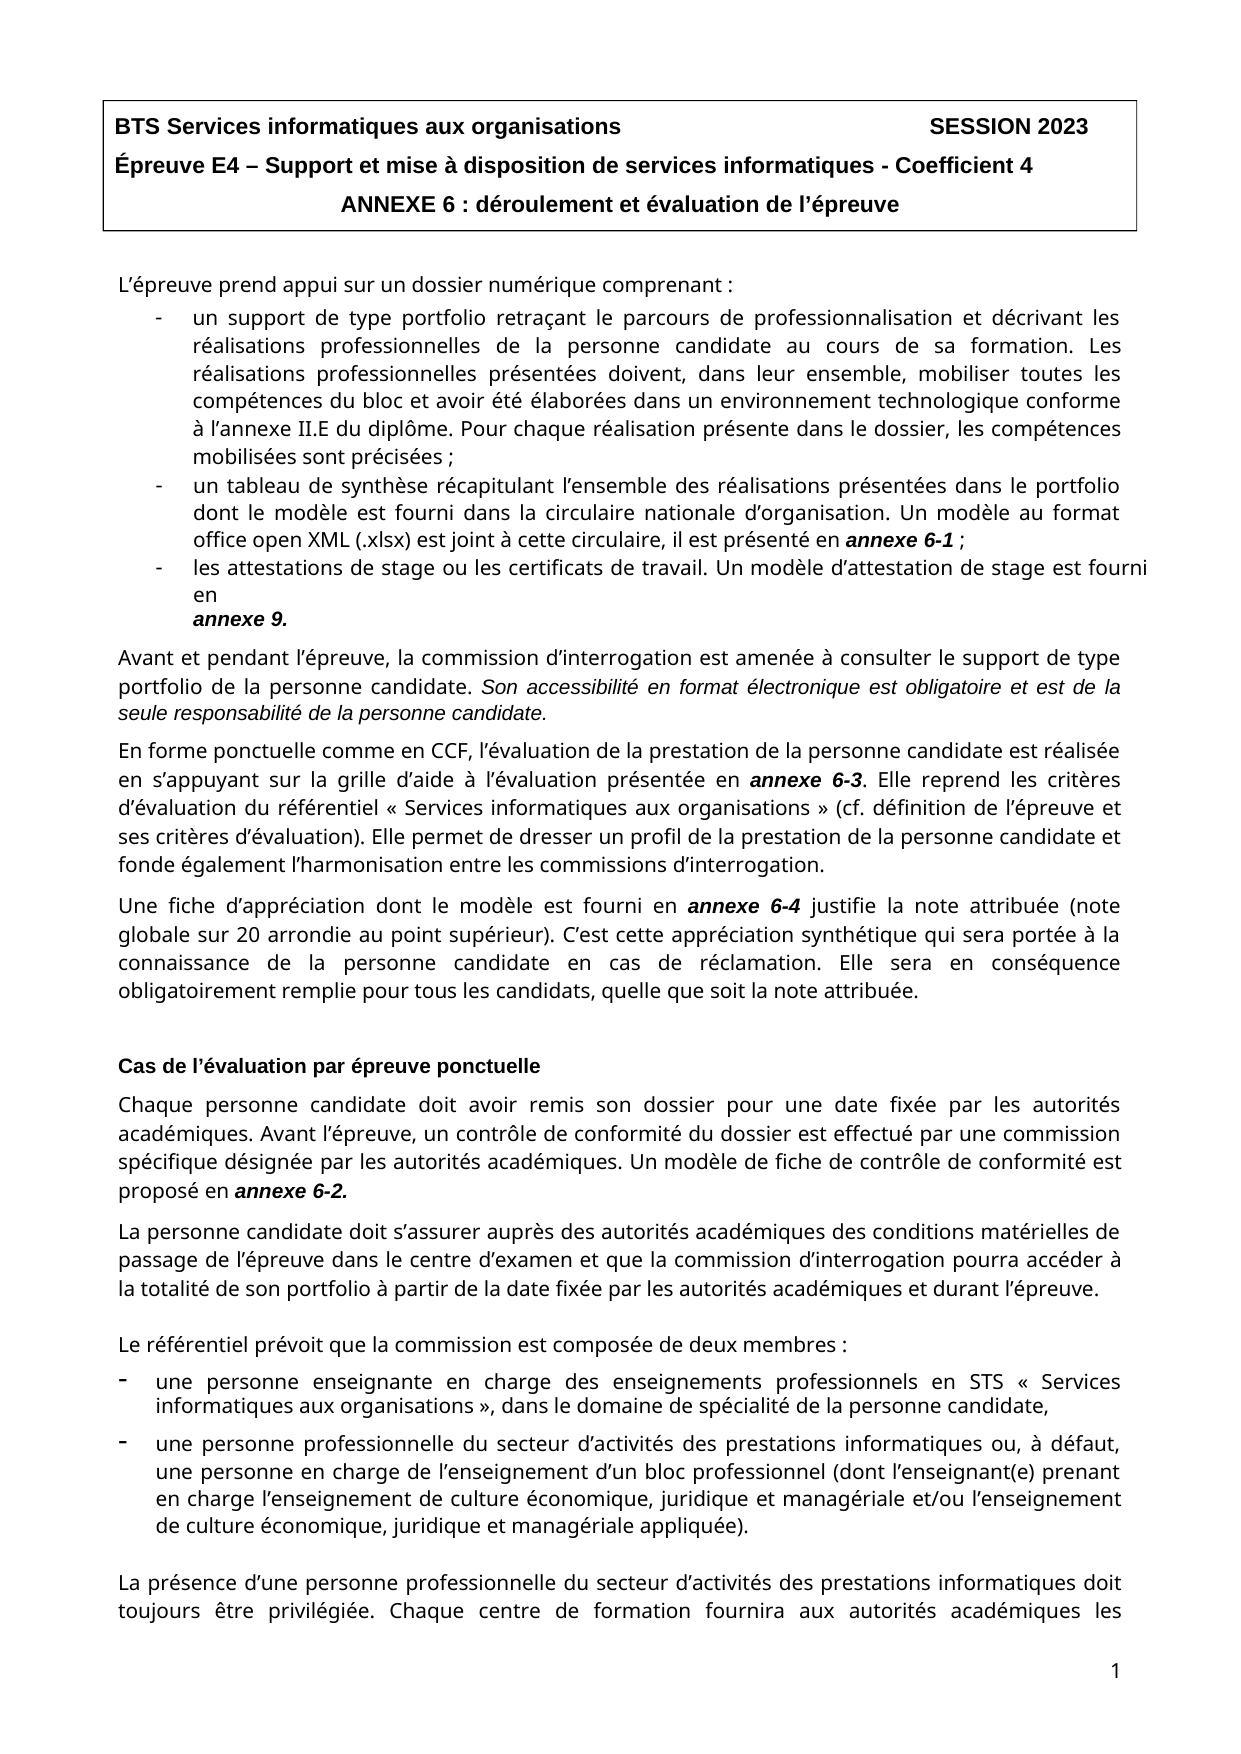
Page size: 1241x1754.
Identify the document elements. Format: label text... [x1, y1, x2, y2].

list un support de type portfolio retraçant le parcours de professionnalisation et décrivant les réalisations professionnelles de la personne candidate au cours de sa formation. Les réalisations professionnelles présentées doivent, dans leur ensemble, mobiliser toutes les compétences du bloc et avoir été élaborées dans un environnement technologique conforme à l’annexe II.E du diplôme. Pour chaque réalisation présente dans le dossier, les compétences mobilisées sont précisées ; [155, 303, 1122, 471]
text La personne candidate doit s’assurer auprès des autorités académiques des conditions matérielles de passage de l’épreuve dans le centre d’examen et que la commission d’interrogation pourra accéder à la totalité de son portfolio à partir de la date fixée par les autorités académiques et durant l’épreuve. [118, 1217, 1122, 1302]
text Avant et pendant l’épreuve, la commission d’interrogation est amenée à consulter le support de type portfolio de la personne candidate. Son accessibilité en format électronique est obligatoire et est de la seule responsabilité de la personne candidate. [118, 643, 1121, 724]
subtitle annexe 9. [193, 608, 1148, 631]
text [118, 1568, 1121, 1625]
text En forme ponctuelle comme en CCF, l’évaluation de la prestation de la personne candidate est réalisée en s’appuyant sur la grille d’aide à l’évaluation présentée en annexe 6-3. Elle reprend les critères d’évaluation du référentiel « Services informatiques aux organisations » (cf. définition de l’épreuve et ses critères d’évaluation). Elle permet de dresser un profil de la prestation de la personne candidate et fonde également l’harmonisation entre les commissions d’interrogation. [118, 737, 1122, 879]
text L’épreuve prend appui sur un dossier numérique comprenant : [118, 271, 1148, 299]
list les attestations de stage ou les certificats de travail. Un modèle d’attestation de stage est fourni en [155, 553, 1148, 608]
text Chaque personne candidate doit avoir remis son dossier pour une date fixée par les autorités académiques. Avant l’épreuve, un contrôle de conformité du dossier est effectué par une commission spécifique désignée par les autorités académiques. Un modèle de fiche de contrôle de conformité est proposé en annexe 6-2. [118, 1091, 1122, 1204]
text Le référentiel prévoit que la commission est composée de deux membres : [118, 1330, 1148, 1359]
list un tableau de synthèse récapitulant l’ensemble des réalisations présentées dans le portfolio dont le modèle est fourni dans la circulaire nationale d’organisation. Un modèle au format office open XML (.xlsx) est joint à cette circulaire, il est présenté en annexe 6-1 ; [155, 472, 1121, 553]
text Une fiche d’appréciation dont le modèle est fourni en annexe 6-4 justifie la note attribuée (note globale sur 20 arrondie au point supérieur). C’est cette appréciation synthétique qui sera portée à la connaissance de la personne candidate en cas de réclamation. Elle sera en conséquence obligatoirement remplie pour tous les candidats, quelle que soit la note attribuée. [118, 891, 1122, 1005]
subtitle Cas de l’évaluation par épreuve ponctuelle [118, 1054, 1148, 1078]
list une personne enseignante en charge des enseignements professionnels en STS « Services informatiques aux organisations », dans le domaine de spécialité de la personne candidate, [118, 1363, 1121, 1420]
list une personne professionnelle du secteur d’activités des prestations informatiques ou, à défaut, une personne en charge de l’enseignement d’un bloc professionnel (dont l’enseignant(e) prenant en charge l’enseignement de culture économique, juridique et managériale et/ou l’enseignement de culture économique, juridique et managériale appliquée). [118, 1422, 1122, 1540]
